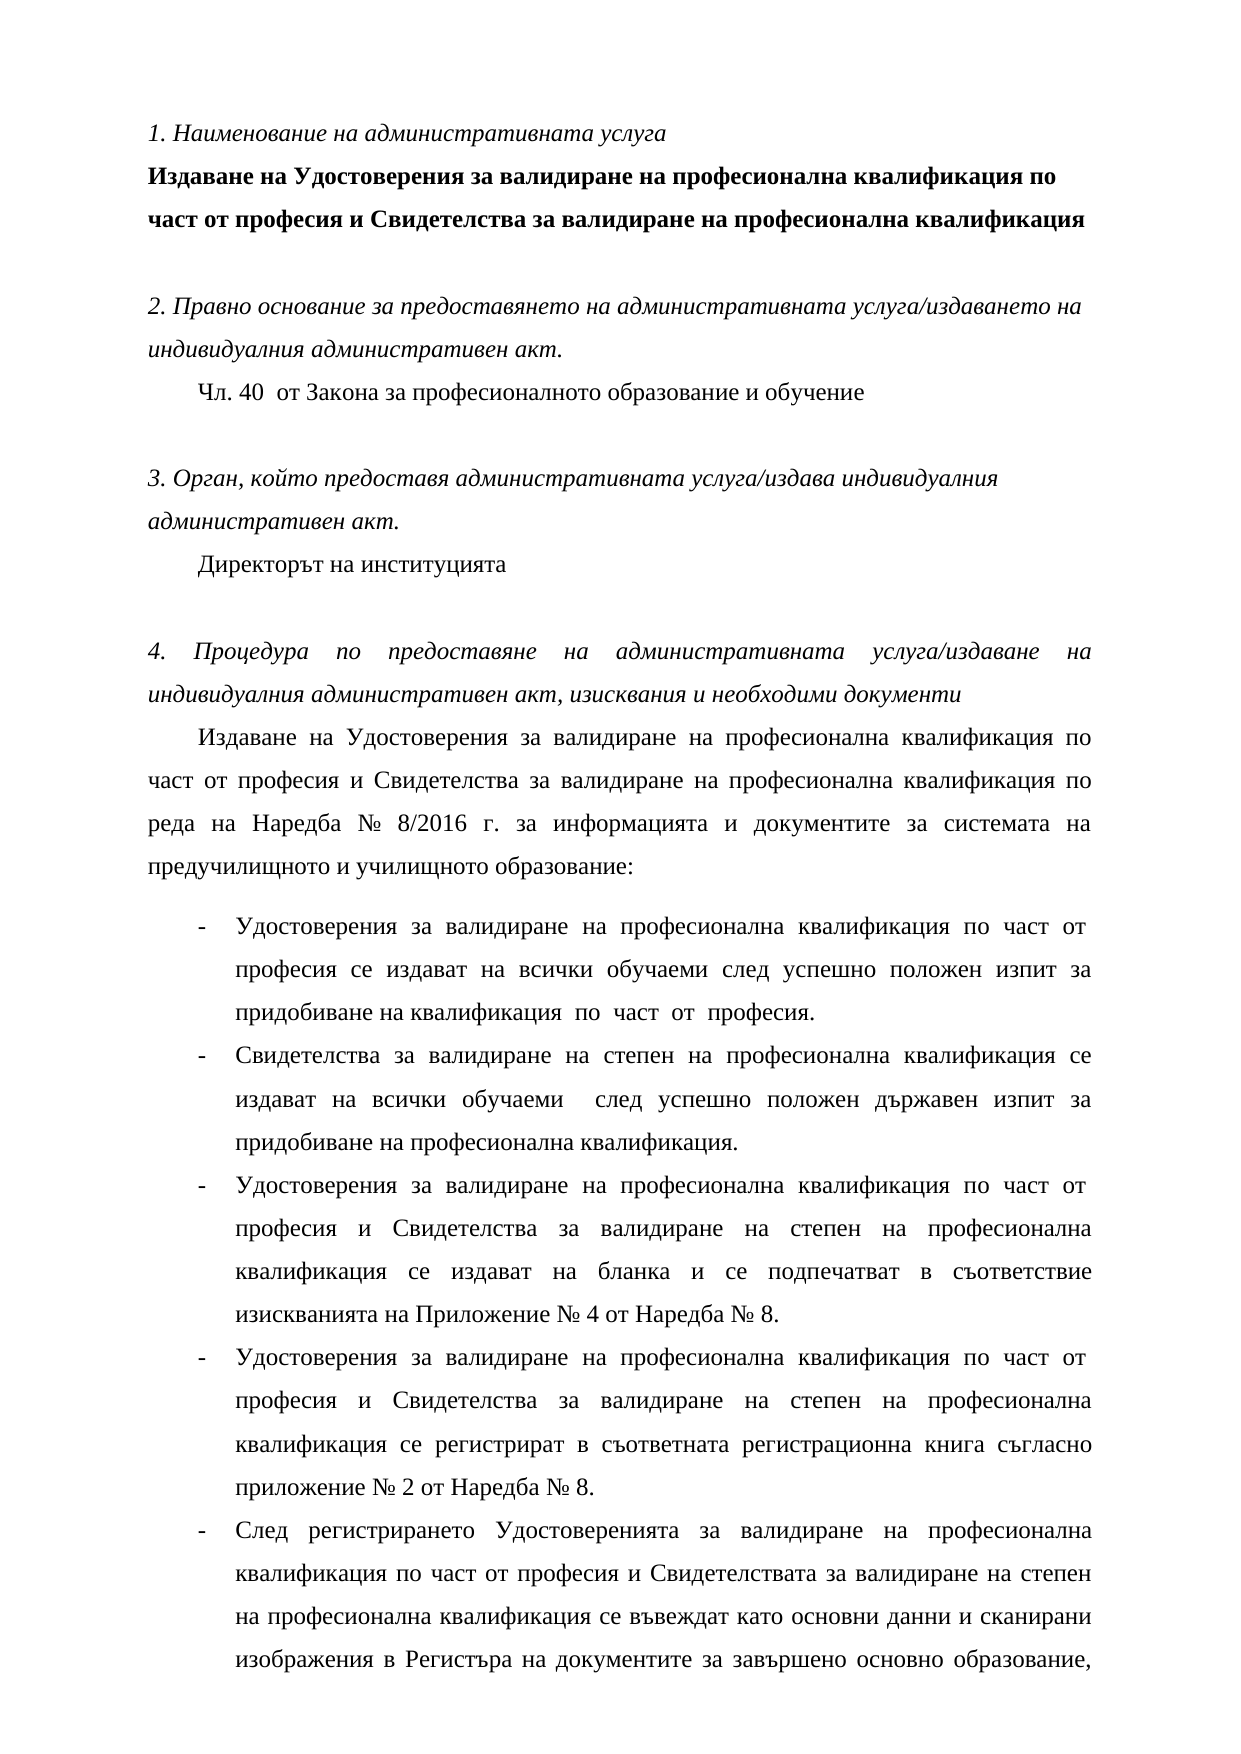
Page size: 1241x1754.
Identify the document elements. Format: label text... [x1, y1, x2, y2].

text 3. Орган, който предоставя административната услуга/издава индивидуалния административен акт. [148, 420, 1093, 535]
text 4. Процедура по предоставяне на административната услуга/издаване на индивидуалния административен акт, изисквания и необходими документи [148, 593, 1093, 708]
list Свидетелства за валидиране на степен на професионална квалификация се издават на всички обучаеми след успешно положен държавен изпит за придобиване на професионална квалификация. [198, 1041, 1093, 1156]
text Чл. 40 от Закона за професионалното образование и обучение [148, 377, 1093, 406]
list Удостоверения за валидиране на професионална квалификация по част от професия се издават на всички обучаеми след успешно положен изпит за придобиване на квалификация по част от професия. [198, 911, 1093, 1026]
text Издаване на Удостоверения за валидиране на професионална квалификация по част от професия и Свидетелства за валидиране на професионална квалификация [148, 161, 1093, 233]
text Издаване на Удостоверения за валидиране на професионална квалификация по част от професия и Свидетелства за валидиране на професионална квалификация по реда на Наредба № 8/2016 г. за информацията и документите за системата на предучилищното и училищното образование: [148, 722, 1093, 880]
list Удостоверения за валидиране на професионална квалификация по част от професия и Свидетелства за валидиране на степен на професионална квалификация се издават на бланка и се подпечатват в съответствие изискванията на Приложение № 4 от Наредба № 8. [198, 1170, 1093, 1328]
text 2. Правно основание за предоставянето на административната услуга/издаването на индивидуалния административен акт. [148, 248, 1093, 363]
list Удостоверения за валидиране на професионална квалификация по част от професия и Свидетелства за валидиране на степен на професионална квалификация се регистрират в съответната регистрационна книга съгласно приложение № 2 от Наредба № 8. [198, 1342, 1093, 1501]
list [198, 1515, 1093, 1673]
text Директорът на институцията [148, 549, 1093, 578]
text 1. Наименование на административната услуга [148, 118, 1093, 147]
